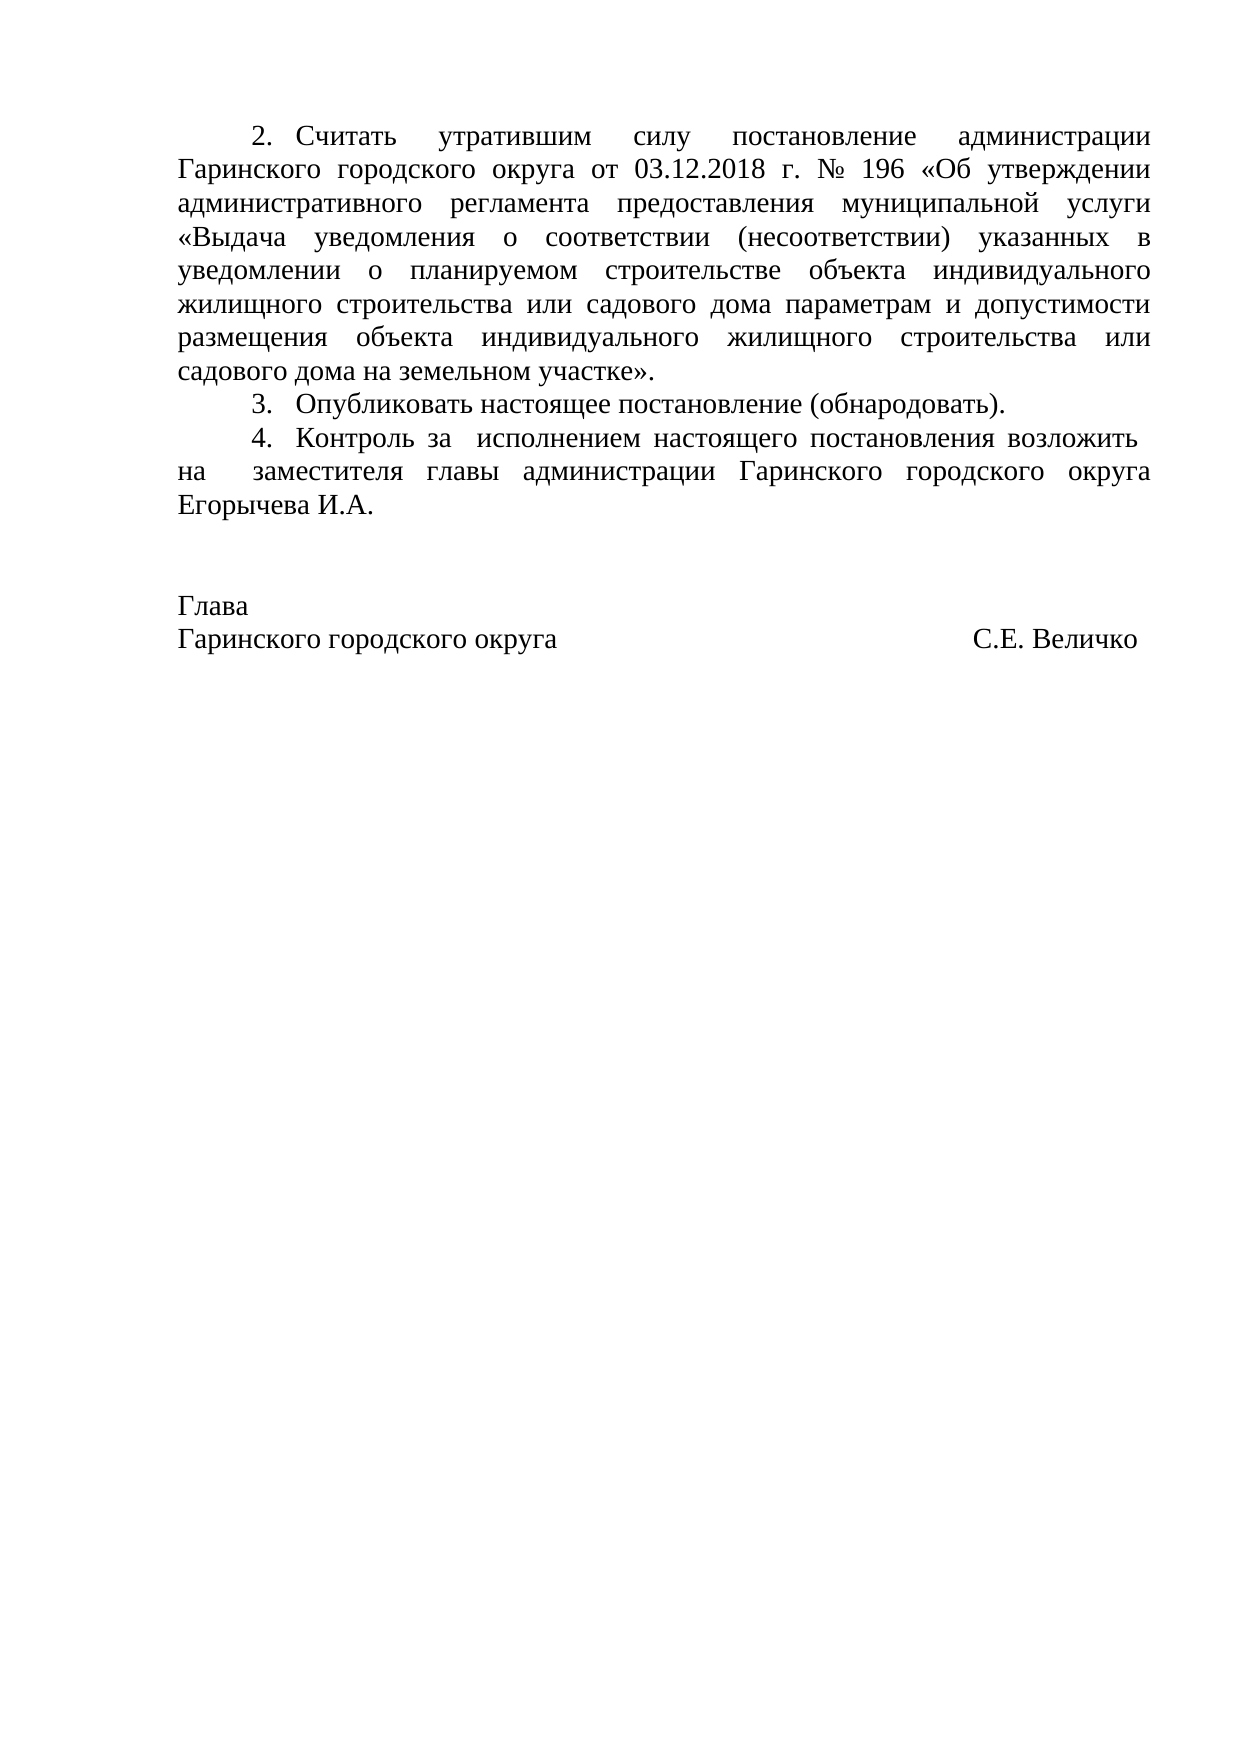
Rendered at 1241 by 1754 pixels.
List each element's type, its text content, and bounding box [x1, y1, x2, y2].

list Опубликовать настоящее постановление (обнародовать). [177, 386, 1152, 420]
text Гаринского городского округа С.Е. Величко [177, 621, 1152, 655]
list Контроль за исполнением настоящего постановления возложить на заместителя главы администрации Гаринского городского округа Егорычева И.А. [177, 420, 1152, 521]
text Глава [177, 588, 1152, 621]
list Считать утратившим силу постановление администрации Гаринского городского округа от 03.12.2018 г. № 196 «Об утверждении административного регламента предоставления муниципальной услуги «Выдача уведомления о соответствии (несоответствии) указанных в уведомлении о планируемом строительстве объекта индивидуального жилищного строительства или садового дома параметрам и допустимости размещения объекта индивидуального жилищного строительства или садового дома на земельном участке». [177, 118, 1152, 386]
